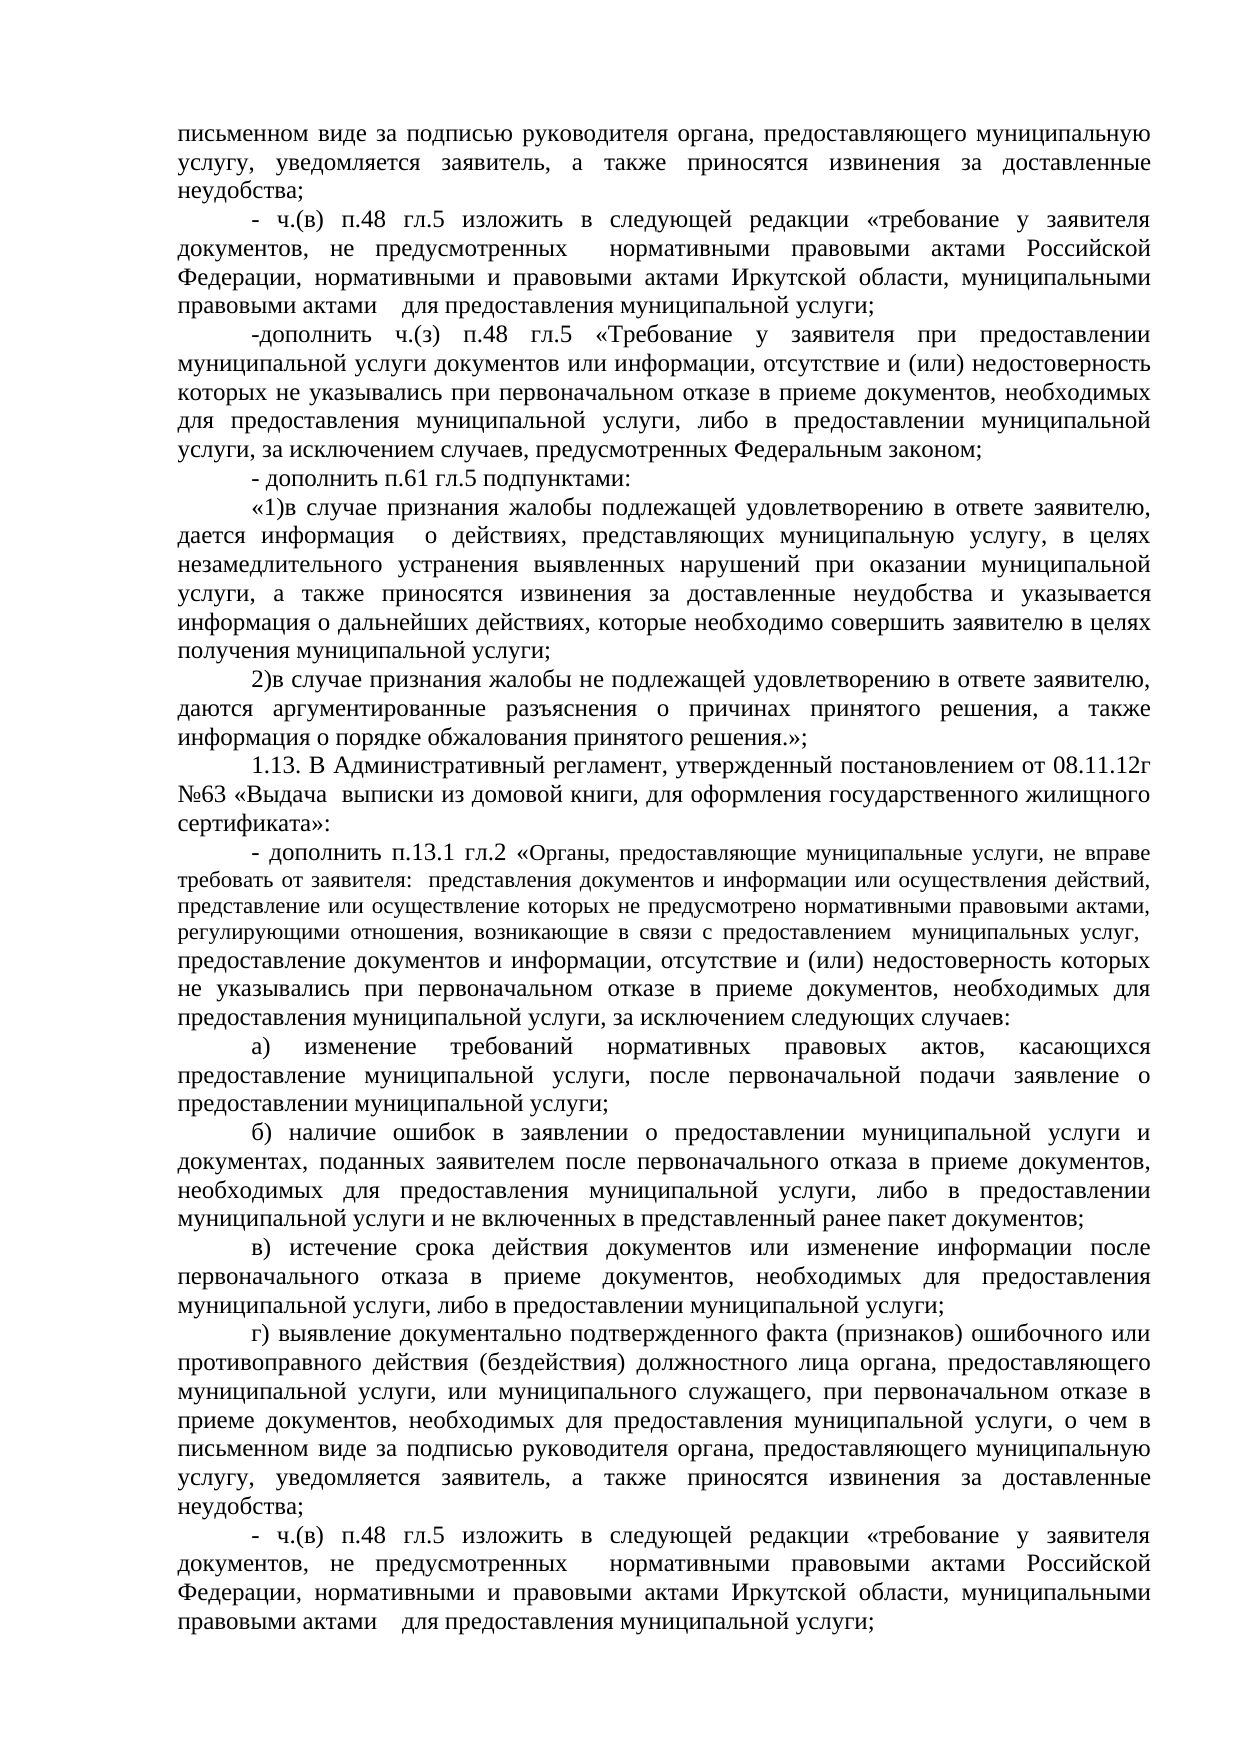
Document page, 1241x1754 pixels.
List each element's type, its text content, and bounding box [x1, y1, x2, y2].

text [177, 118, 1152, 204]
text - дополнить п.61 гл.5 подпунктами: [177, 463, 1152, 492]
text - ч.(в) п.48 гл.5 изложить в следующей редакции «требование у заявителя документов, не предусмотренных нормативными правовыми актами Российской Федерации, нормативными и правовыми актами Иркутской области, муниципальными правовыми актами для предоставления муниципальной услуги; [177, 1520, 1152, 1635]
text «1)в случае признания жалобы подлежащей удовлетворению в ответе заявителю, дается информация о действиях, представляющих муниципальную услугу, в целях незамедлительного устранения выявленных нарушений при оказании муниципальной услуги, а также приносятся извинения за доставленные неудобства и указывается информация о дальнейших действиях, которые необходимо совершить заявителю в целях получения муниципальной услуги; [177, 492, 1152, 664]
text в) истечение срока действия документов или изменение информации после первоначального отказа в приеме документов, необходимых для предоставления муниципальной услуги, либо в предоставлении муниципальной услуги; [177, 1232, 1152, 1318]
text а) изменение требований нормативных правовых актов, касающихся предоставление муниципальной услуги, после первоначальной подачи заявление о предоставлении муниципальной услуги; [177, 1031, 1152, 1117]
text б) наличие ошибок в заявлении о предоставлении муниципальной услуги и документах, поданных заявителем после первоначального отказа в приеме документов, необходимых для предоставления муниципальной услуги, либо в предоставлении муниципальной услуги и не включенных в представленный ранее пакет документов; [177, 1117, 1152, 1232]
text 2)в случае признания жалобы не подлежащей удовлетворению в ответе заявителю, даются аргументированные разъяснения о причинах принятого решения, а также информация о порядке обжалования принятого решения.»; [177, 664, 1152, 751]
text - дополнить п.13.1 гл.2 «Органы, предоставляющие муниципальные услуги, не вправе требовать от заявителя: представления документов и информации или осуществления действий, представление или осуществление которых не предусмотрено нормативными правовыми актами, регулирующими отношения, возникающие в связи с предоставлением муниципальных услуг, предоставление документов и информации, отсутствие и (или) недостоверность которых не указывались при первоначальном отказе в приеме документов, необходимых для предоставления муниципальной услуги, за исключением следующих случаев: [177, 837, 1152, 1031]
text - ч.(в) п.48 гл.5 изложить в следующей редакции «требование у заявителя документов, не предусмотренных нормативными правовыми актами Российской Федерации, нормативными и правовыми актами Иркутской области, муниципальными правовыми актами для предоставления муниципальной услуги; [177, 204, 1152, 319]
text -дополнить ч.(з) п.48 гл.5 «Требование у заявителя при предоставлении муниципальной услуги документов или информации, отсутствие и (или) недостоверность которых не указывались при первоначальном отказе в приеме документов, необходимых для предоставления муниципальной услуги, либо в предоставлении муниципальной услуги, за исключением случаев, предусмотренных Федеральным законом; [177, 319, 1152, 463]
text 1.13. В Административный регламент, утвержденный постановлением от 08.11.12г №63 «Выдача выписки из домовой книги, для оформления государственного жилищного сертификата»: [177, 751, 1152, 837]
